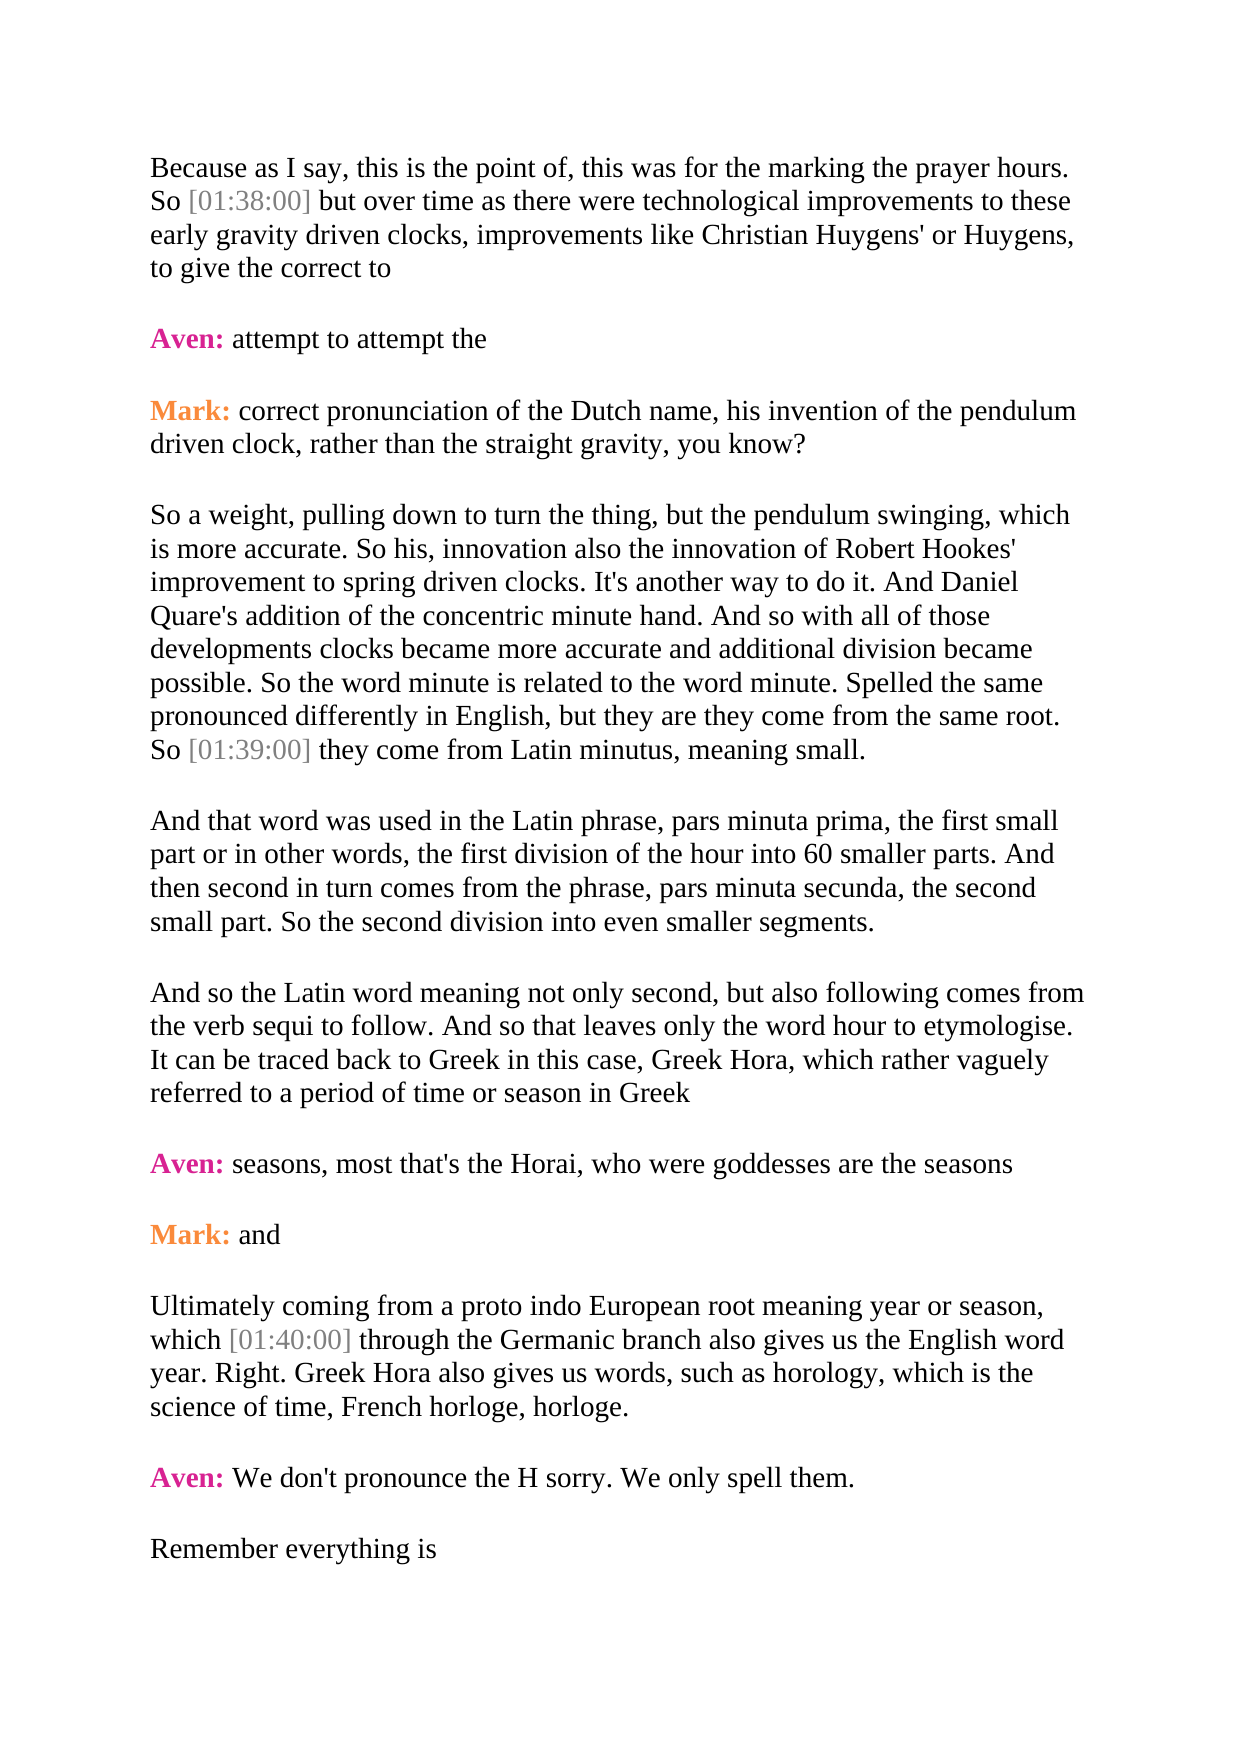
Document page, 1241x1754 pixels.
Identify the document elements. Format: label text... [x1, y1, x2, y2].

text Ultimately coming from a proto indo European root meaning year or season, which [01:40:00] through the Germanic branch also gives us the English word year. Right. Greek Hora also gives us words, such as horology, which is the science of time, French horloge, horloge. [150, 1288, 1090, 1423]
text Because as I say, this is the point of, this was for the marking the prayer hours. So [01:38:00] but over time as there were technological improvements to these early gravity driven clocks, improvements like Christian Huygens' or Huygens, to give the correct to [150, 150, 1090, 284]
text Aven: attempt to attempt the [150, 322, 1090, 355]
text Aven: We don't pronounce the H sorry. We only spell them. [150, 1460, 1090, 1494]
text Remember everything is [150, 1531, 1090, 1565]
text Aven: seasons, most that's the Horai, who were goddesses are the seasons [150, 1146, 1090, 1180]
text Mark: and [150, 1217, 1090, 1251]
text And so the Latin word meaning not only second, but also following comes from the verb sequi to follow. And so that leaves only the word hour to etymologise. It can be traced back to Greek in this case, Greek Hora, which rather vaguely referred to a period of time or season in Greek [150, 975, 1090, 1109]
text And that word was used in the Latin phrase, pars minuta prima, the first small part or in other words, the first division of the hour into 60 smaller parts. And then second in turn comes from the phrase, pars minuta secunda, the second small part. So the second division into even smaller segments. [150, 803, 1090, 937]
text So a weight, pulling down to turn the thing, but the pendulum swinging, which is more accurate. So his, innovation also the innovation of Robert Hookes' improvement to spring driven clocks. It's another way to do it. And Daniel Quare's addition of the concentric minute hand. And so with all of those developments clocks became more accurate and additional division became possible. So the word minute is related to the word minute. Spelled the same pronounced differently in English, but they are they come from the same root. So [01:39:00] they come from Latin minutus, meaning small. [150, 497, 1090, 766]
text Mark: correct pronunciation of the Dutch name, his invention of the pendulum driven clock, rather than the straight gravity, you know? [150, 393, 1090, 460]
